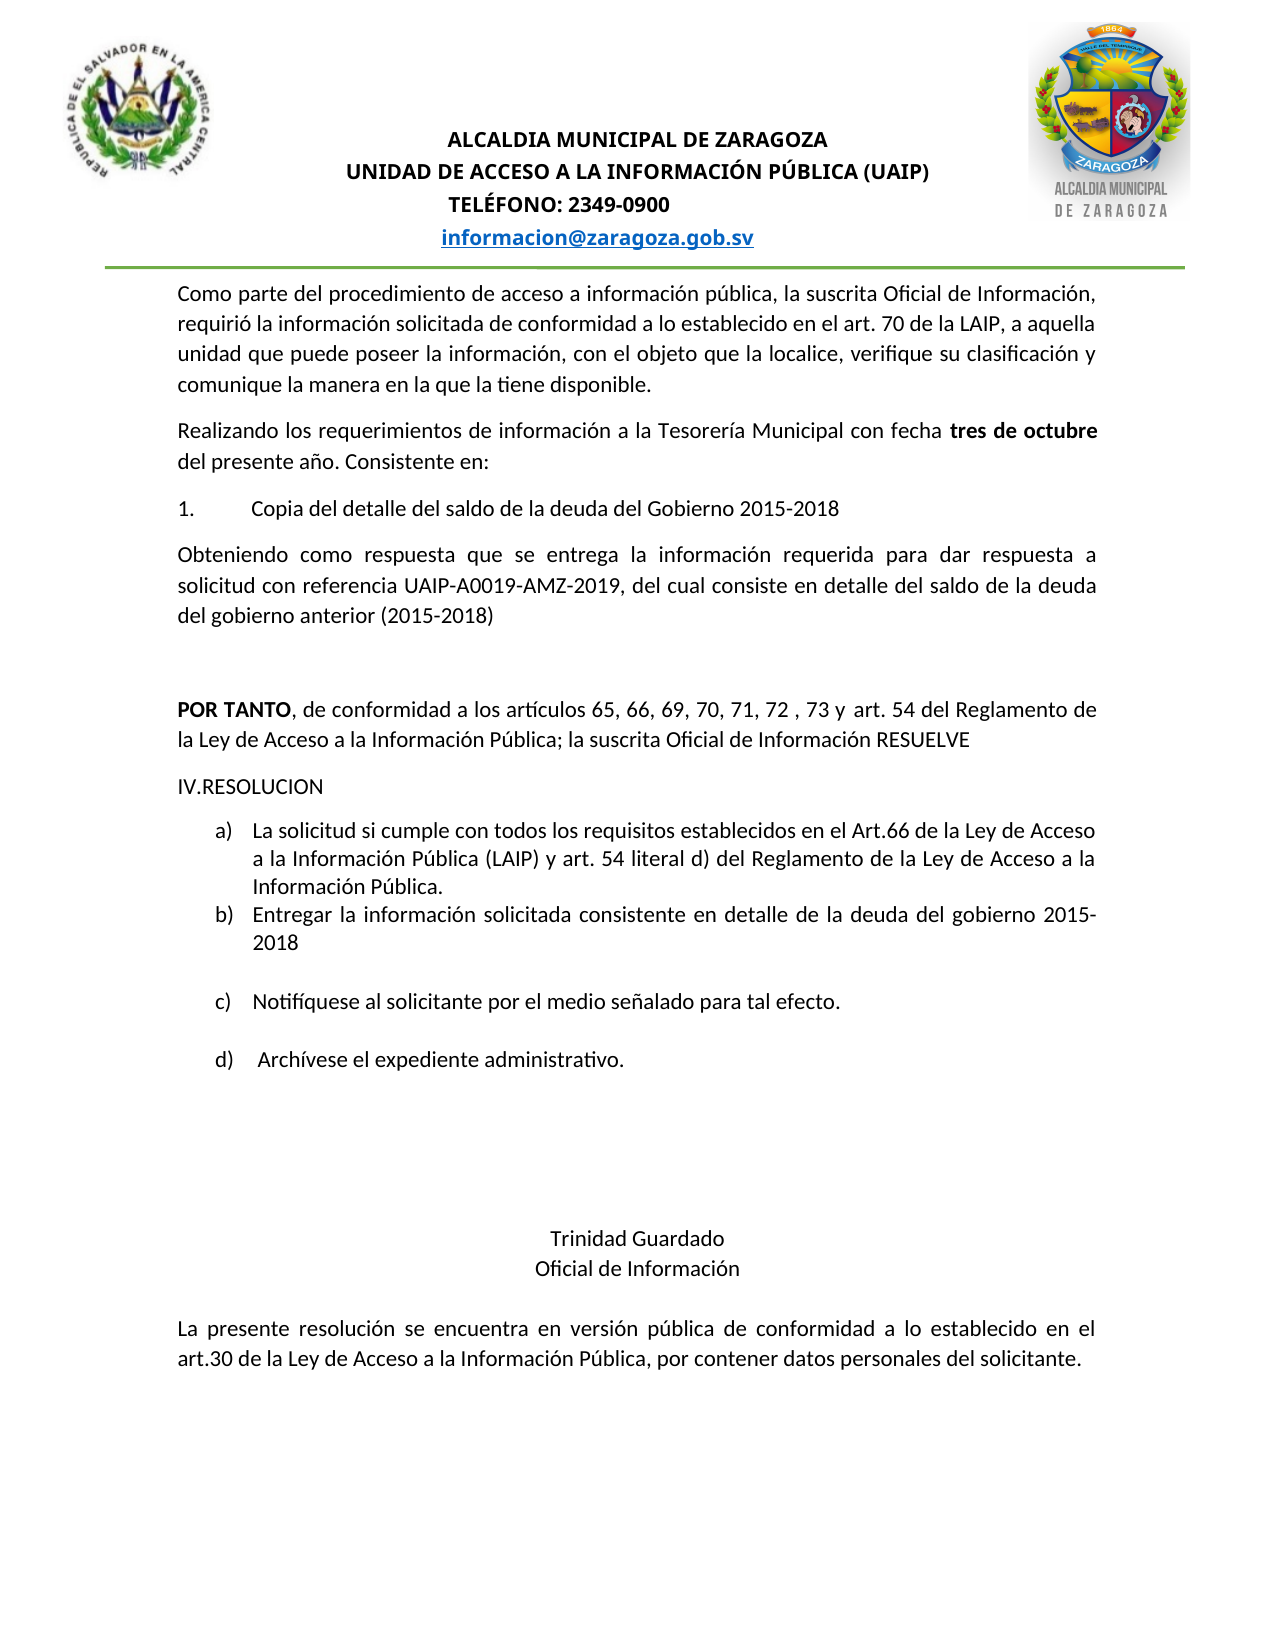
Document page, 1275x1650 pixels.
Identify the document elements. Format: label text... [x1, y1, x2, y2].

list Entregar la información solicitada consistente en detalle de la deuda del gobierno 2015-2018 [215, 901, 1098, 957]
picture [62, 36, 214, 189]
text Obteniendo como respuesta que se entrega la información requerida para dar respuesta a solicitud con referencia UAIP-A0019-AMZ-2019, del cual consiste en detalle del saldo de la deuda del gobierno anterior (2015-2018) [177, 541, 1098, 629]
list La solicitud si cumple con todos los requisitos establecidos en el Art.66 de la Ley de Acceso a la Información Pública (LAIP) y art. 54 literal d) del Reglamento de la Ley de Acceso a la Información Pública. [215, 816, 1098, 901]
picture [1028, 22, 1191, 221]
text La presente resolución se encuentra en versión pública de conformidad a lo establecido en el art.30 de la Ley de Acceso a la Información Pública, por contener datos personales del solicitante. [177, 1314, 1098, 1373]
text Oficial de Información [177, 1254, 1098, 1282]
text Realizando los requerimientos de información a la Tesorería Municipal con fecha tres de octubre del presente año. Consistente en: [177, 417, 1098, 475]
list Archívese el expediente administrativo. [215, 1045, 1098, 1073]
text 1. Copia del detalle del saldo de la deuda del Gobierno 2015-2018 [177, 494, 1098, 522]
text IV.RESOLUCION [177, 772, 1098, 800]
list Notifíquese al solicitante por el medio señalado para tal efecto. [215, 987, 1098, 1015]
text POR TANTO, de conformidad a los artículos 65, 66, 69, 70, 71, 72 , 73 y art. 54 del Reglamento de la Ley de Acceso a la Información Pública; la suscrita Oficial de Información RESUELVE [177, 695, 1098, 753]
text Como parte del procedimiento de acceso a información pública, la suscrita Oficial de Información, requirió la información solicitada de conformidad a lo establecido en el art. 70 de la LAIP, a aquella unidad que puede poseer la información, con el objeto que la localice, verifique su clasificación y comunique la manera en la que la tiene disponible. [177, 279, 1098, 398]
text Trinidad Guardado [177, 1224, 1098, 1252]
